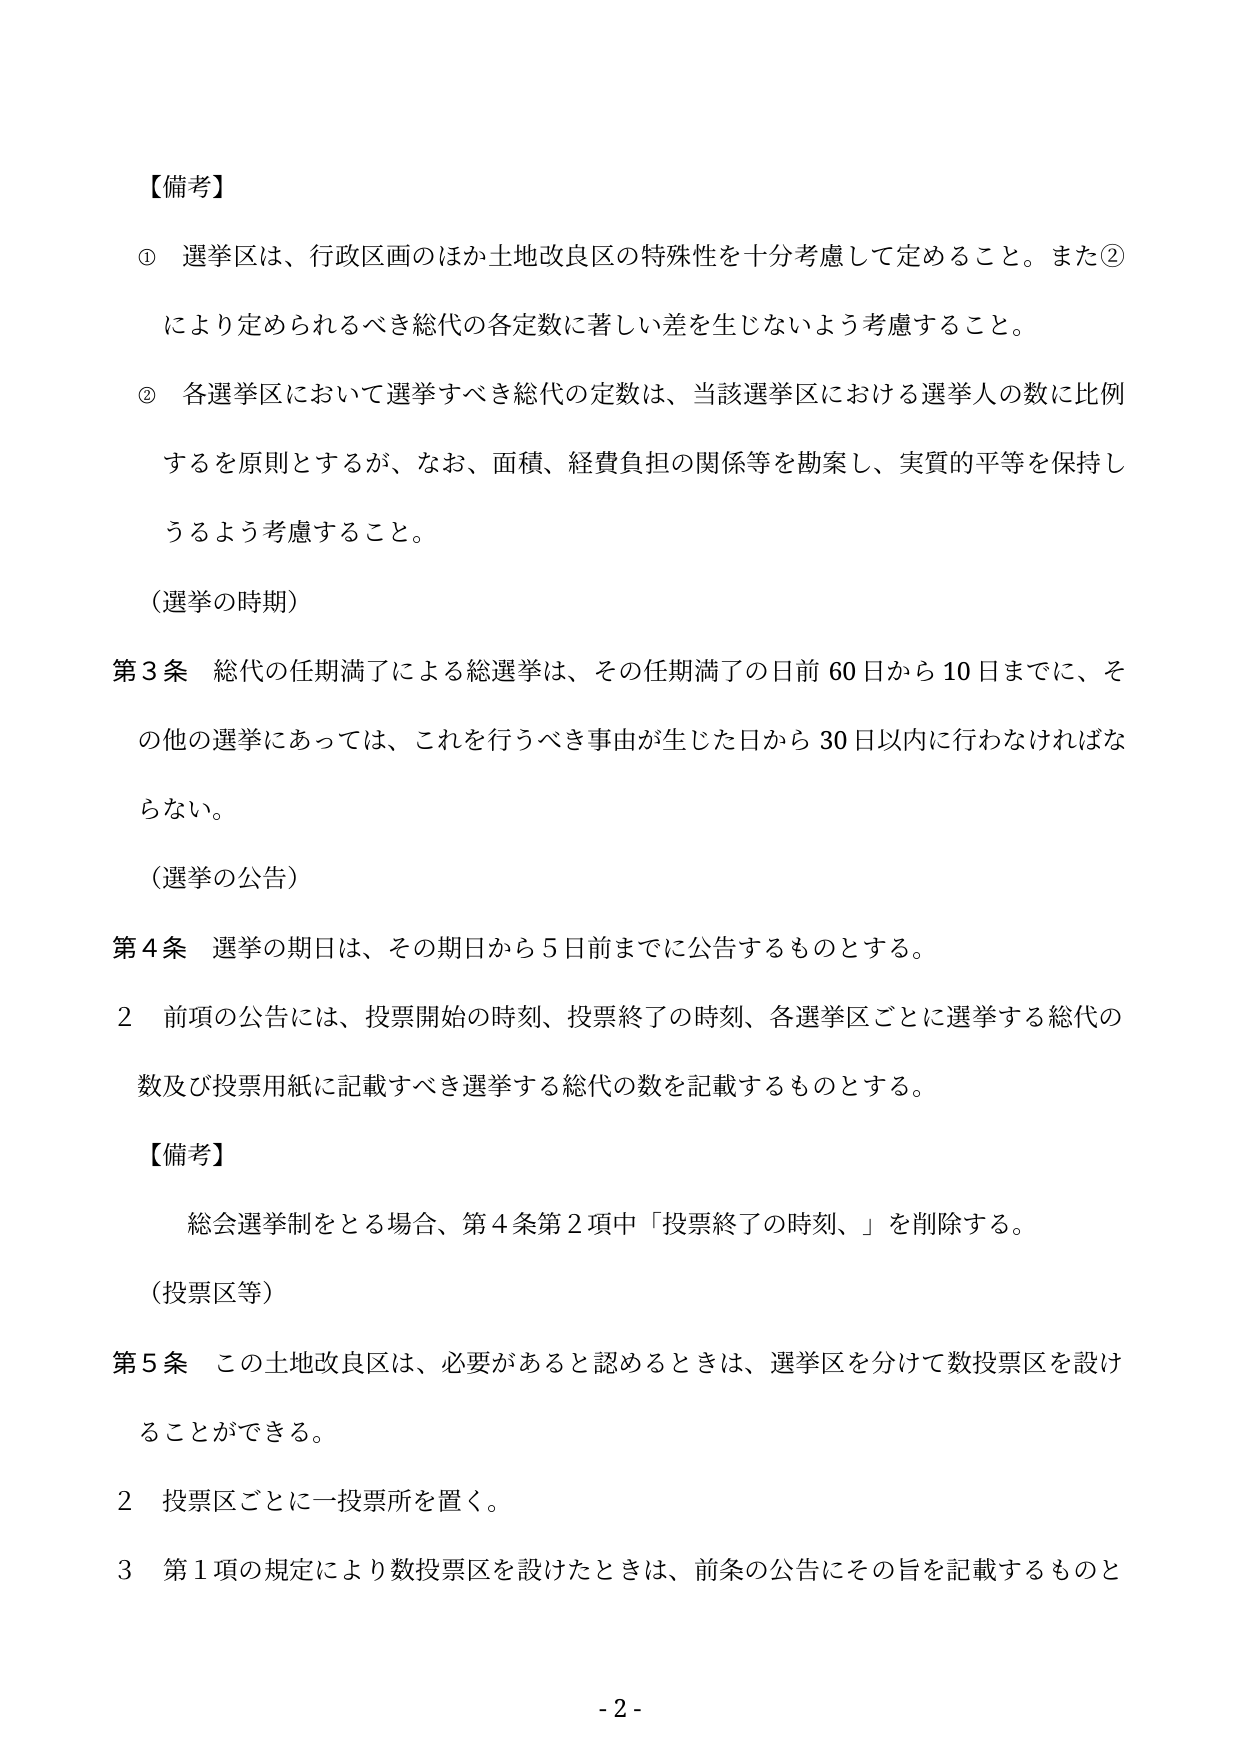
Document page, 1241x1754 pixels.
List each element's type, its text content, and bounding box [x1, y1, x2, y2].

text 第４条 選挙の期日は、その期日から５日前までに公告するものとする。 [112, 912, 1128, 981]
text 第３条 総代の任期満了による総選挙は、その任期満了の日前60日から10日までに、その他の選挙にあっては、これを行うべき事由が生じた日から30日以内に行わなければならない。 [112, 635, 1128, 842]
text ① 選挙区は、行政区画のほか土地改良区の特殊性を十分考慮して定めること。また②により定められるべき総代の各定数に著しい差を生じないよう考慮すること。 [137, 220, 1128, 358]
text （選挙の時期） [137, 566, 1128, 635]
text 総会選挙制をとる場合、第４条第２項中「投票終了の時刻、」を削除する。 [137, 1188, 1128, 1257]
text ２ 投票区ごとに一投票所を置く。 [112, 1465, 1128, 1534]
text ② 各選挙区において選挙すべき総代の定数は、当該選挙区における選挙人の数に比例するを原則とするが、なお、面積、経費負担の関係等を勘案し、実質的平等を保持しうるよう考慮すること。 [137, 358, 1128, 566]
text （選挙の公告） [137, 842, 1128, 912]
text 【備考】 [137, 1119, 1128, 1188]
text （投票区等） [137, 1257, 1128, 1327]
text ２ 前項の公告には、投票開始の時刻、投票終了の時刻、各選挙区ごとに選挙する総代の数及び投票用紙に記載すべき選挙する総代の数を記載するものとする。 [112, 981, 1128, 1119]
text 第５条 この土地改良区は、必要があると認めるときは、選挙区を分けて数投票区を設けることができる。 [112, 1327, 1128, 1465]
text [112, 1534, 1128, 1603]
text 【備考】 [112, 151, 1128, 220]
